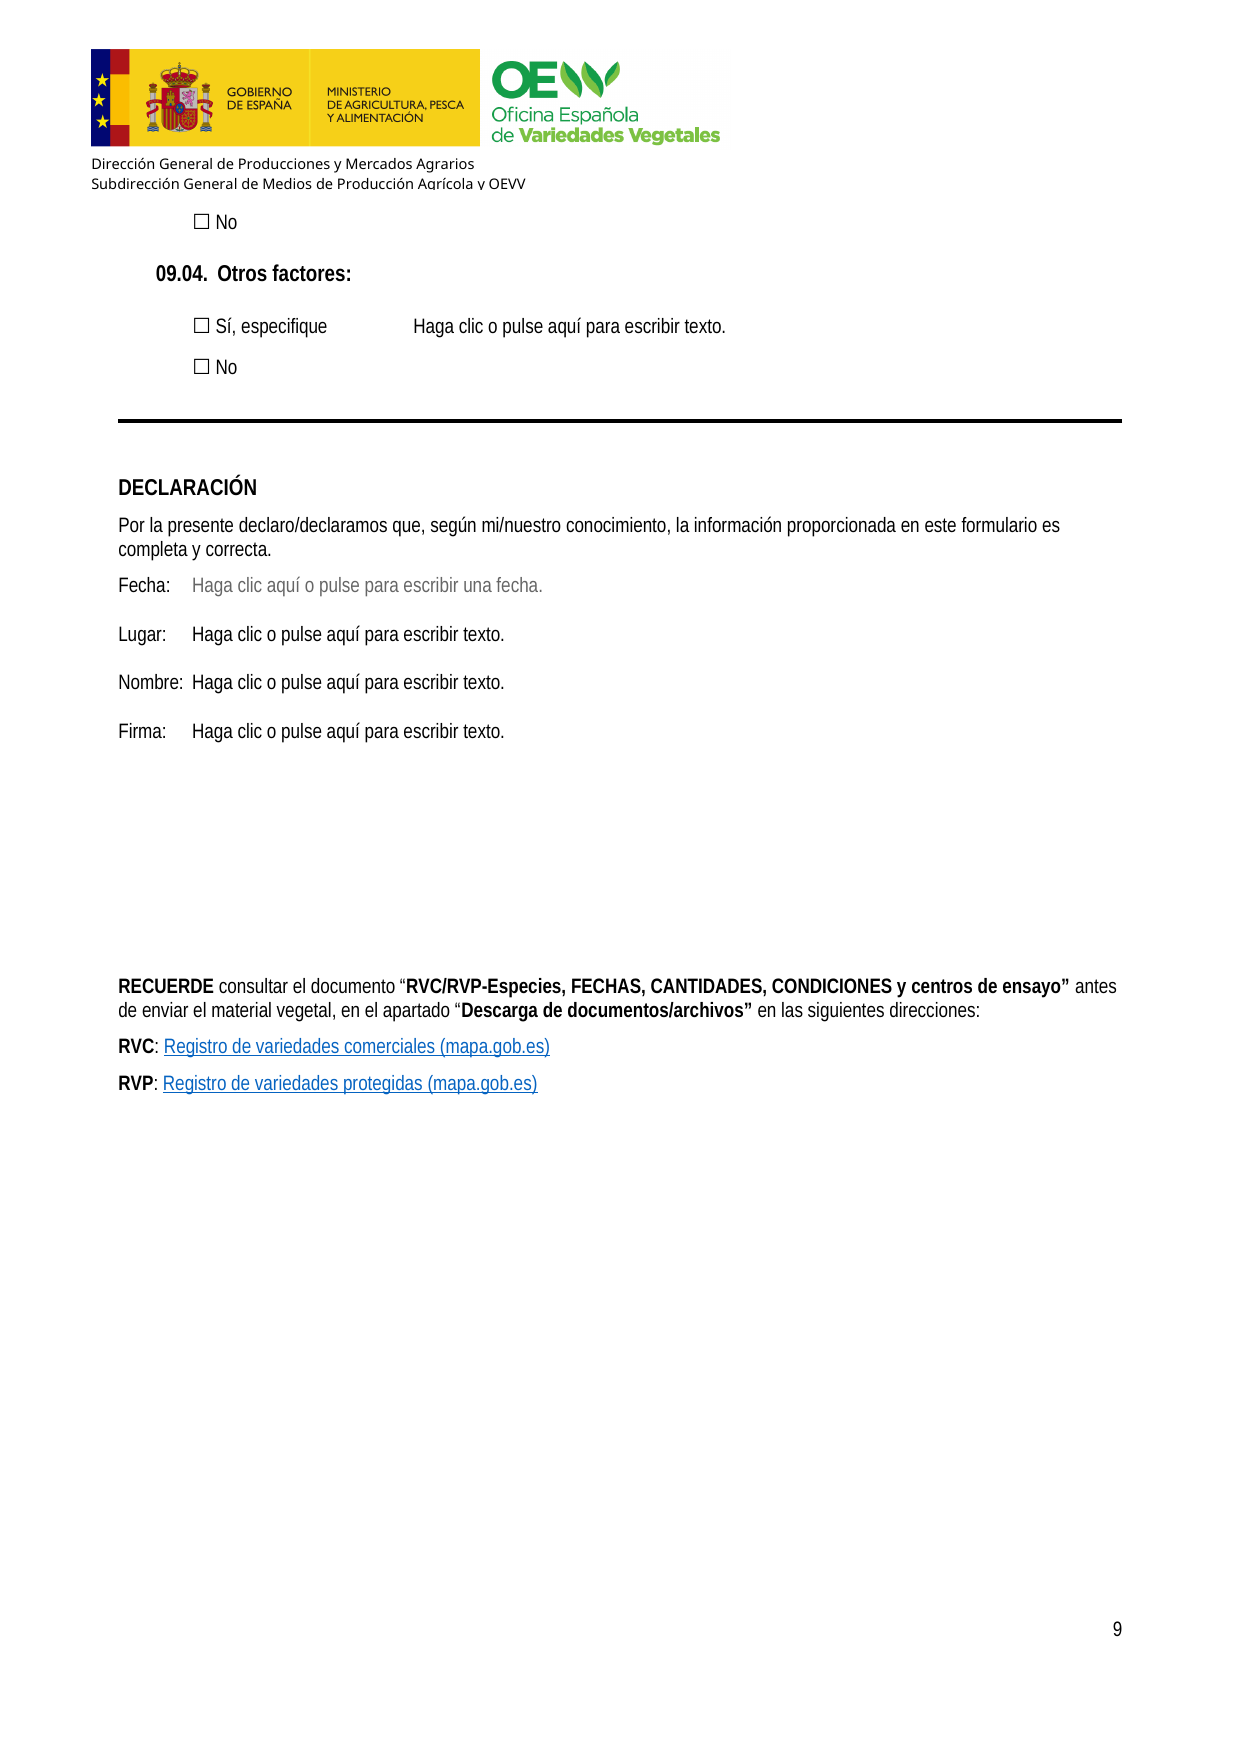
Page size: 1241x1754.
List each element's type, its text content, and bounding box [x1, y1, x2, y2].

text RECUERDE consultar el documento “RVC/RVP-Especies, FECHAS, CANTIDADES, CONDICIONES y centros de ensayo” antes de enviar el material vegetal, en el apartado “Descarga de documentos/archivos” en las siguientes direcciones: [118, 974, 1122, 1022]
text DECLARACIÓN [118, 474, 1122, 500]
picture [91, 49, 731, 150]
text Sí, especifique [192, 312, 1122, 340]
text No [192, 352, 1122, 381]
text Por la presente declaro/declaramos que, según mi/nuestro conocimiento, la información proporcionada en este formulario es completa y correcta. [118, 513, 1122, 561]
text Fecha: [118, 573, 1122, 597]
text RVP: Registro de variedades protegidas (mapa.gob.es) [118, 1071, 1122, 1094]
subtitle Otros factores: [156, 260, 1122, 287]
text No [192, 207, 1122, 235]
text Lugar: [118, 622, 1122, 646]
text Firma: [118, 718, 1122, 742]
text Nombre: [118, 670, 1122, 694]
text RVC: Registro de variedades comerciales (mapa.gob.es) [118, 1034, 1122, 1058]
